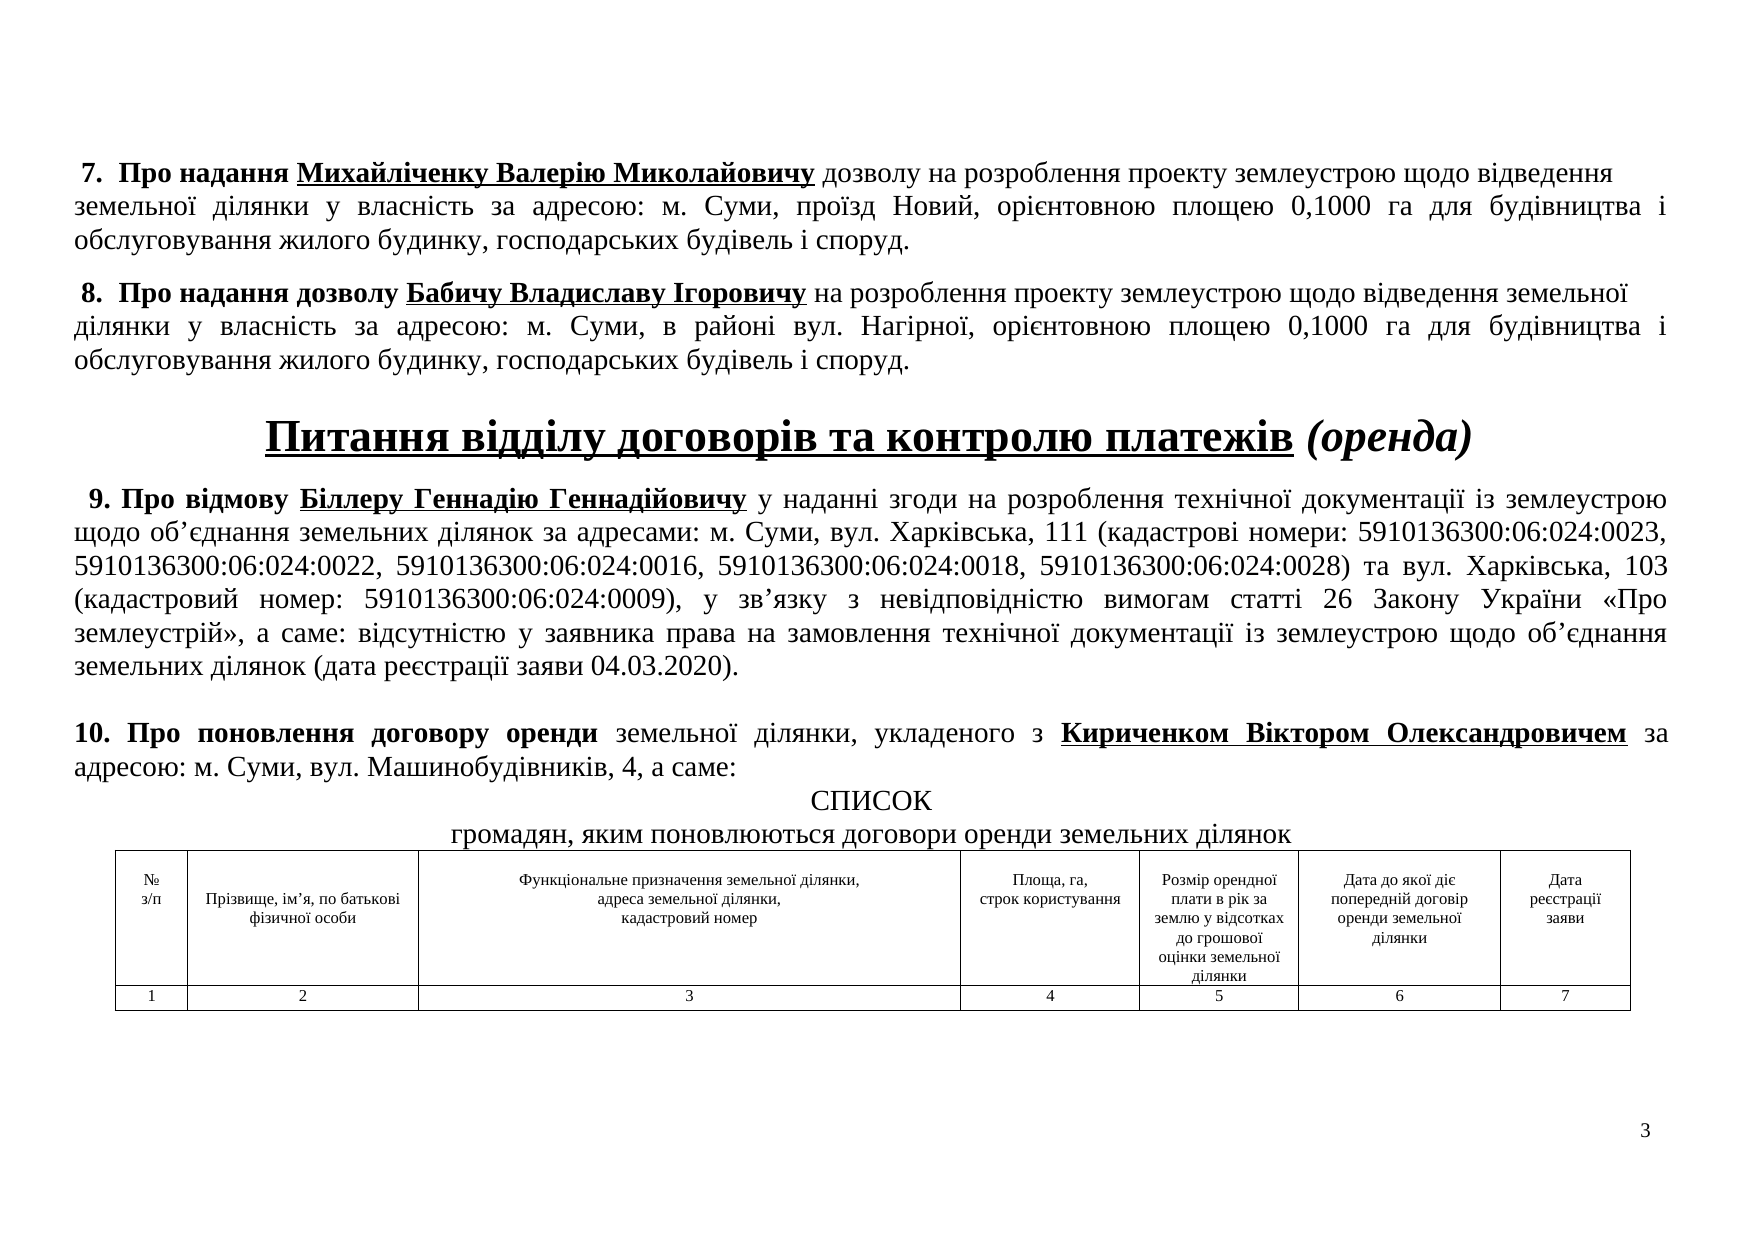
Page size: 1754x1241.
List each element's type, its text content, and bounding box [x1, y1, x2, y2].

text Питання відділу договорів та контролю платежів (оренда) [74, 409, 1668, 462]
text ділянки у власність за адресою: м. Суми, в районі вул. Нагірної, орієнтовною площею 0,1000 га для будівництва і обслуговування жилого будинку, господарських будівель і споруд. [74, 308, 1668, 375]
text СПИСОК [74, 783, 1668, 816]
table_header Дата до якої діє попередній договір оренди земельної ділянки [1299, 851, 1500, 985]
table_cell 4 [961, 986, 1139, 1010]
table_header № з/п [116, 851, 187, 985]
table_header Площа, га, строк користування [961, 851, 1139, 985]
table_cell 2 [188, 986, 418, 1010]
table_cell 3 [419, 986, 960, 1010]
table_header Дата реєстрації заяви [1501, 851, 1630, 985]
table_cell 6 [1299, 986, 1500, 1010]
table_header Функціональне призначення земельної ділянки, адреса земельної ділянки, кадастровий номер [419, 851, 960, 985]
table_header Прізвище, ім’я, по батькові фізичної особи [188, 851, 418, 985]
text земельної ділянки у власність за адресою: м. Суми, проїзд Новий, орієнтовною площею 0,1000 га для будівництва і обслуговування жилого будинку, господарських будівель і споруд. [74, 188, 1668, 256]
table_header Розмір орендної плати в рік за землю у відсотках до грошової оцінки земельної ділянки [1140, 851, 1298, 985]
table_cell 1 [116, 986, 187, 1010]
list Про надання дозволу Бабичу Владиславу Ігоровичу на розроблення проекту землеустрою щодо відведення земельної [81, 275, 1668, 308]
table_cell 7 [1501, 986, 1630, 1010]
list 10. Про поновлення договору оренди земельної ділянки, укладеного з Кириченком Віктором Олександровичем за адресою: м. Суми, вул. Машинобудівників, 4, а саме: [74, 716, 1668, 783]
list Про надання Михайліченку Валерію Миколайовичу дозволу на розроблення проекту землеустрою щодо відведення [81, 155, 1668, 188]
table_cell 5 [1140, 986, 1298, 1010]
text 9. Про відмову Біллеру Геннадію Геннадійовичу у наданні згоди на розроблення технічної документації із землеустрою щодо об’єднання земельних ділянок за адресами: м. Суми, вул. Харківська, 111 (кадастрові номери: 5910136300:06:024:0023, 5910136300:06:024:0022, 5910136300:06:024:0016, 5910136300:06:024:0018, 5910136300:06:024:0028) та вул. Харківська, 103 (кадастровий номер: 5910136300:06:024:0009), у зв’язку з невідповідністю вимогам статті 26 Закону України «Про землеустрій», а саме: відсутністю у заявника права на замовлення технічної документації із землеустрою щодо об’єднання земельних ділянок (дата реєстрації заяви 04.03.2020). [74, 481, 1668, 682]
text громадян, яким поновлюються договори оренди земельних ділянок [74, 816, 1668, 850]
